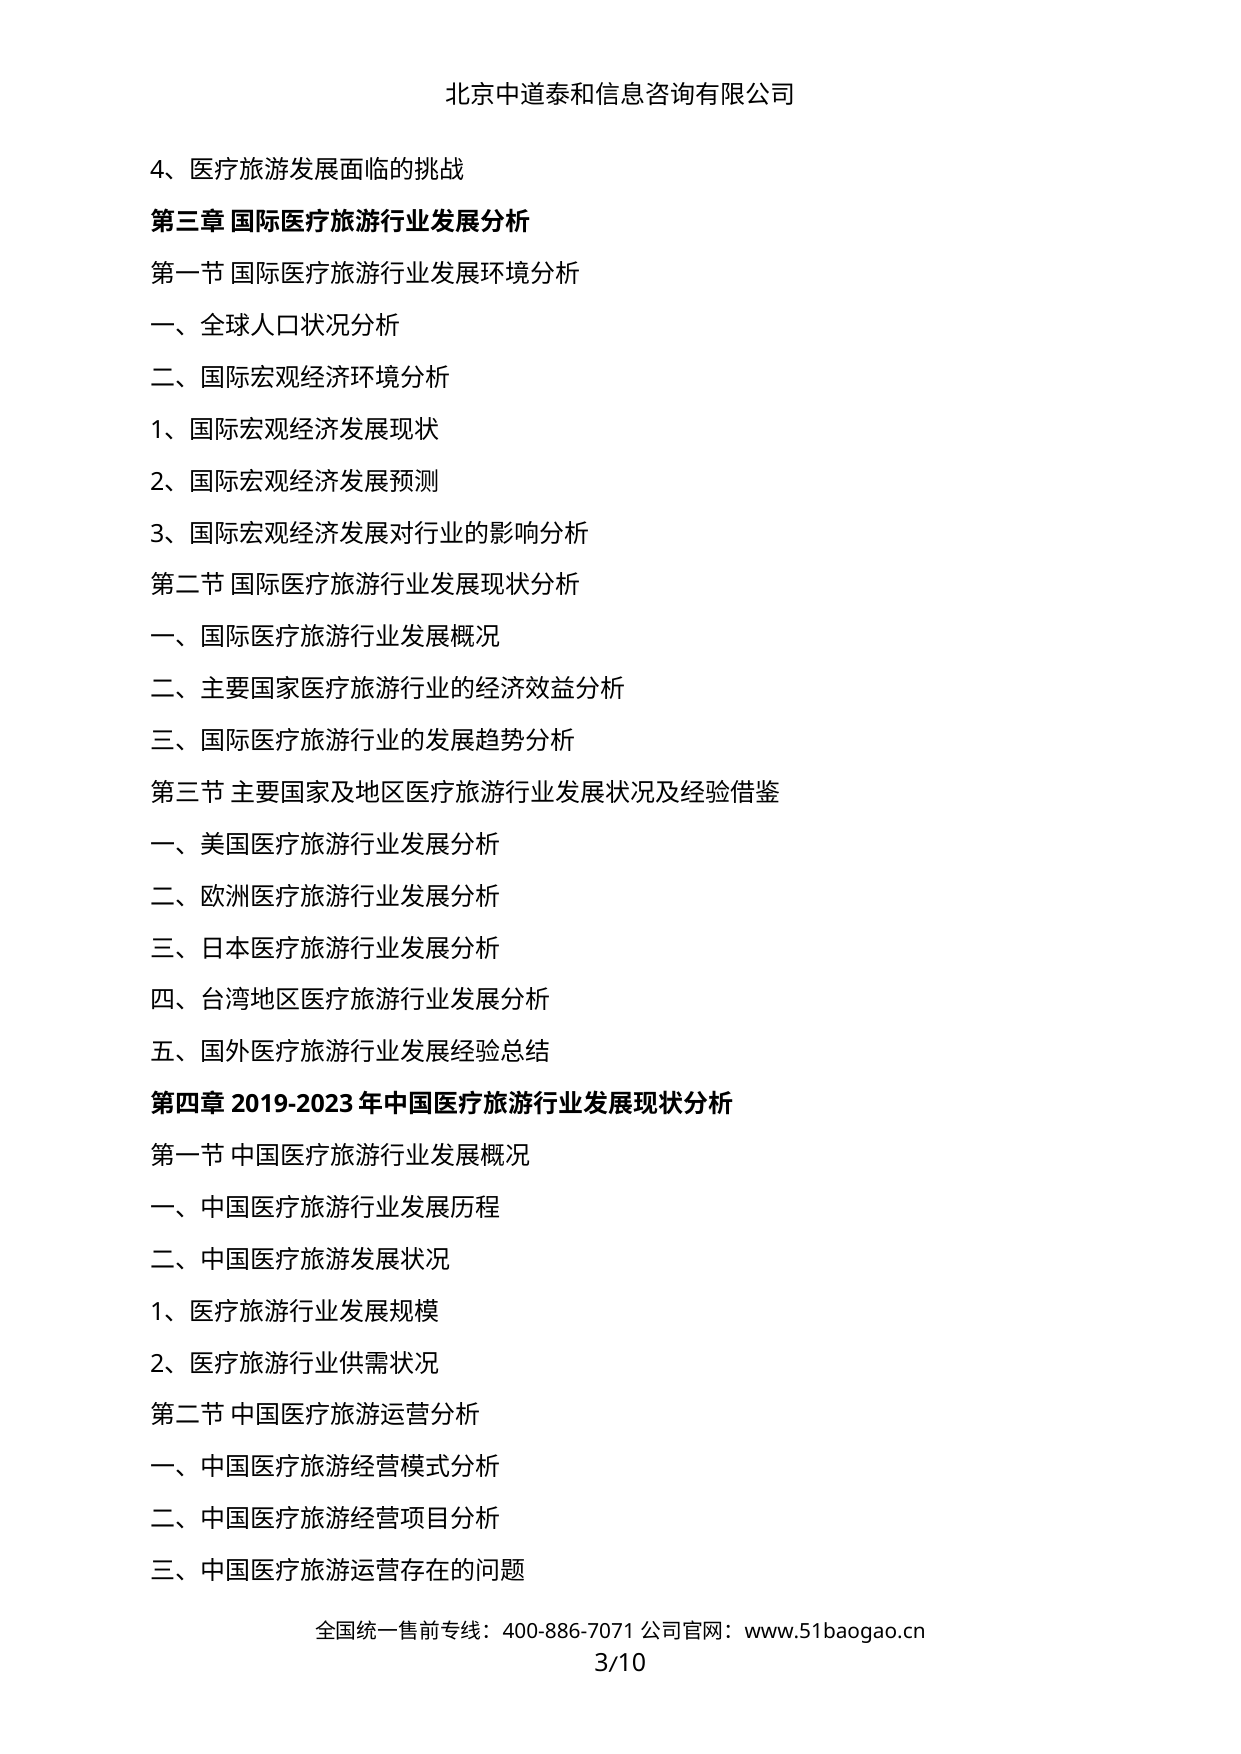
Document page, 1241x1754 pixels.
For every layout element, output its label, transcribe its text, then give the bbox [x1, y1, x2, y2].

text 二、主要国家医疗旅游行业的经济效益分析 [150, 669, 1090, 705]
text 四、台湾地区医疗旅游行业发展分析 [150, 980, 1090, 1016]
text 2、医疗旅游行业供需状况 [150, 1343, 1090, 1379]
text 一、中国医疗旅游经营模式分析 [150, 1447, 1090, 1483]
text 2、国际宏观经济发展预测 [150, 461, 1090, 497]
text 一、美国医疗旅游行业发展分析 [150, 824, 1090, 861]
text 第一节 国际医疗旅游行业发展环境分析 [150, 254, 1090, 290]
text 二、国际宏观经济环境分析 [150, 357, 1090, 394]
text 1、医疗旅游行业发展规模 [150, 1291, 1090, 1327]
text 二、欧洲医疗旅游行业发展分析 [150, 876, 1090, 912]
text 五、国外医疗旅游行业发展经验总结 [150, 1032, 1090, 1068]
text 二、中国医疗旅游发展状况 [150, 1239, 1090, 1276]
text 第一节 中国医疗旅游行业发展概况 [150, 1136, 1090, 1172]
text 第二节 国际医疗旅游行业发展现状分析 [150, 565, 1090, 601]
text 3、国际宏观经济发展对行业的影响分析 [150, 513, 1090, 549]
text 第三节 主要国家及地区医疗旅游行业发展状况及经验借鉴 [150, 772, 1090, 809]
text 一、国际医疗旅游行业发展概况 [150, 617, 1090, 653]
text 第四章 2019-2023年中国医疗旅游行业发展现状分析 [150, 1084, 1090, 1120]
text 1、国际宏观经济发展现状 [150, 409, 1090, 446]
text 4、医疗旅游发展面临的挑战 [150, 150, 1090, 186]
text 三、日本医疗旅游行业发展分析 [150, 928, 1090, 964]
text 三、国际医疗旅游行业的发展趋势分析 [150, 721, 1090, 757]
text 一、中国医疗旅游行业发展历程 [150, 1187, 1090, 1224]
text 第三章 国际医疗旅游行业发展分析 [150, 202, 1090, 238]
text 第二节 中国医疗旅游运营分析 [150, 1395, 1090, 1431]
text 一、全球人口状况分析 [150, 306, 1090, 342]
text 二、中国医疗旅游经营项目分析 [150, 1499, 1090, 1535]
text 三、中国医疗旅游运营存在的问题 [150, 1551, 1090, 1587]
